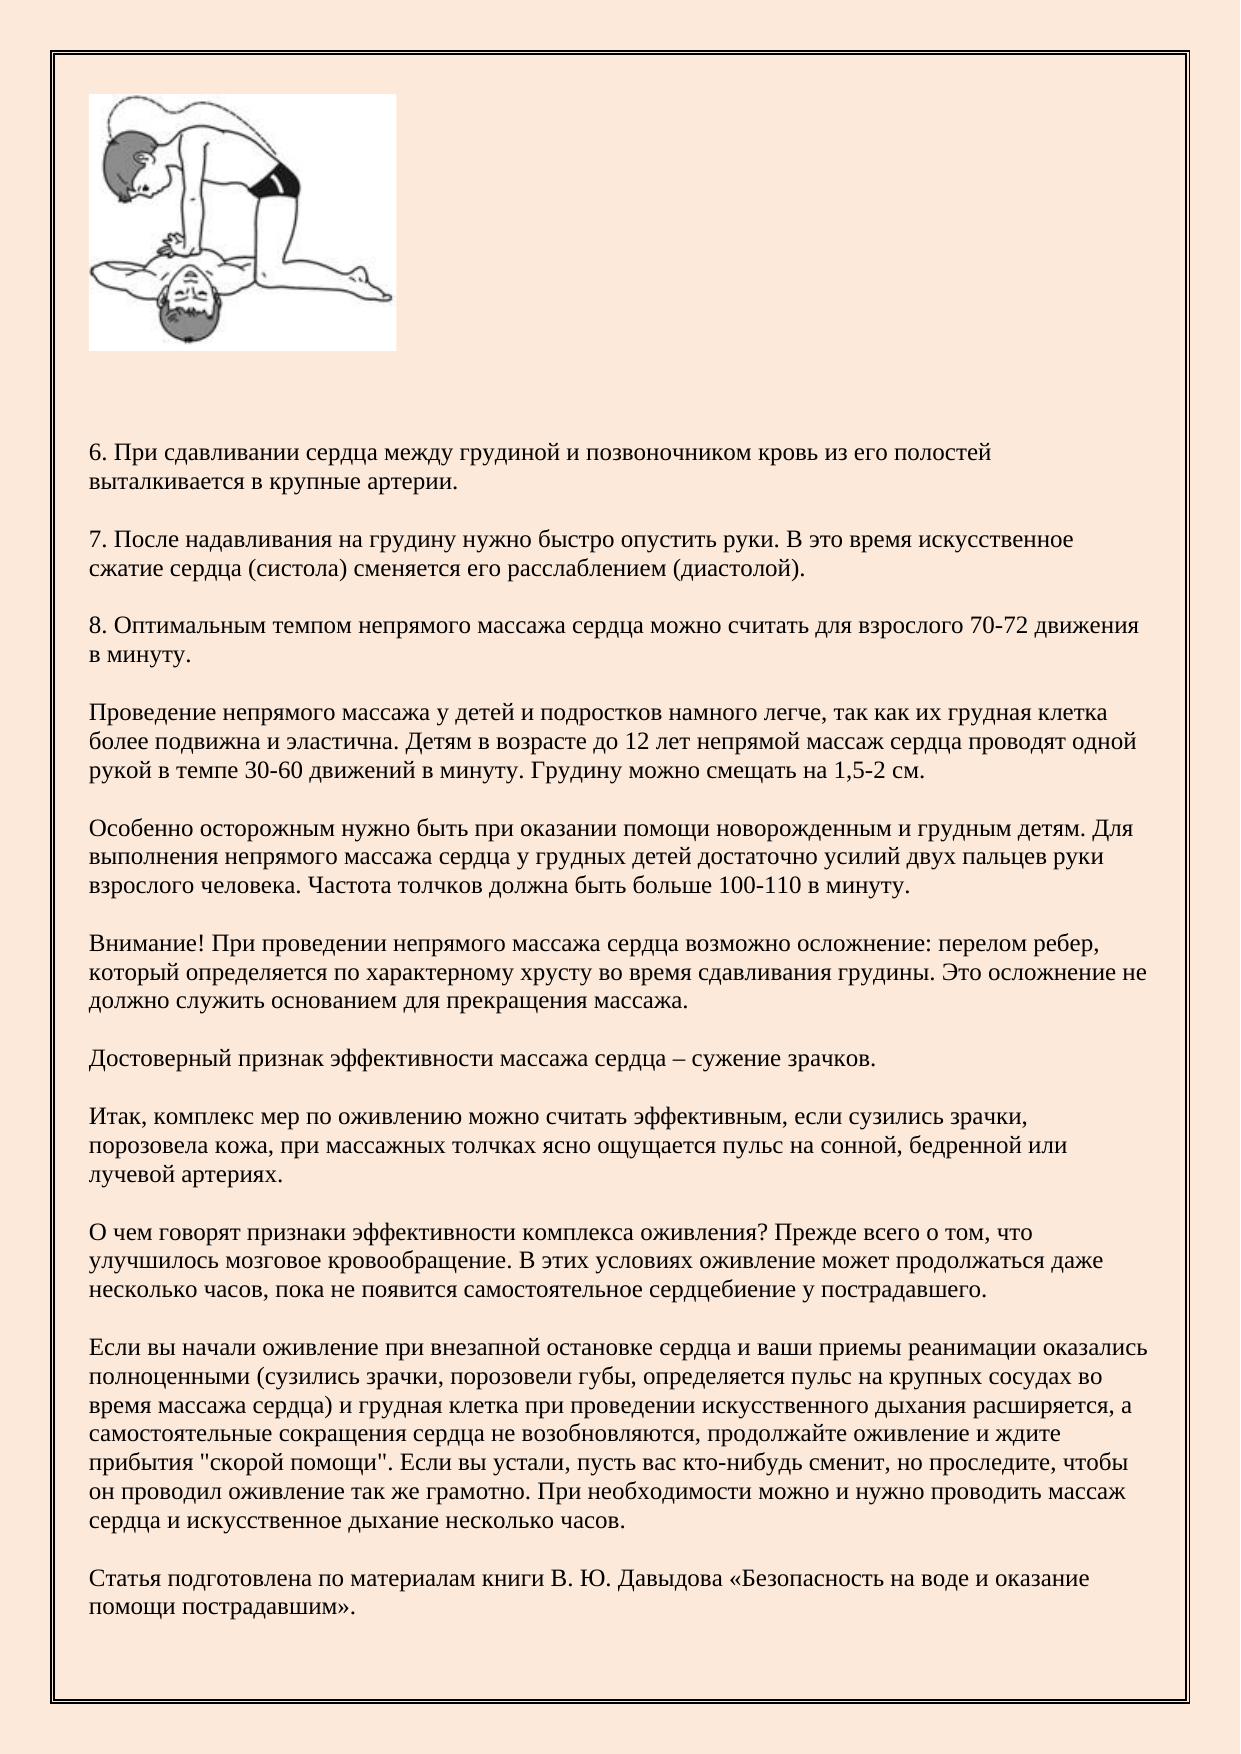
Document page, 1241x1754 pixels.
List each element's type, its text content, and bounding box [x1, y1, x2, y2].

text Итак, комплекс мер по оживлению можно считать эффективным, если сузились зрачки, порозовела кожа, при массажных толчках ясно ощущается пульс на сонной, бедренной или лучевой артериях. [89, 1101, 1152, 1188]
text Статья подготовлена по материалам книги В. Ю. Давыдова «Безопасность на воде и оказание помощи пострадавшим». [89, 1563, 1152, 1620]
text 6. При сдавливании сердца между грудиной и позвоночником кровь из его полостей выталкивается в крупные артерии. [89, 437, 1152, 495]
picture [88, 94, 397, 351]
text Проведение непрямого массажа у детей и подростков намного легче, так как их грудная клетка более подвижна и эластична. Детям в возрасте до 12 лет непрямой массаж сердца проводят одной рукой в темпе 30-60 движений в минуту. Грудину можно смещать на 1,5-2 см. [89, 697, 1152, 783]
text О чем говорят признаки эффективности комплекса оживления? Прежде всего о том, что улучшилось мозговое кровообращение. В этих условиях оживление может продолжаться даже несколько часов, пока не появится самостоятельное сердцебиение у пострадавшего. [89, 1217, 1152, 1303]
text Если вы начали оживление при внезапной остановке сердца и ваши приемы реанимации оказались полноценными (сузились зрачки, порозовели губы, определяется пульс на крупных сосудах во время массажа сердца) и грудная клетка при проведении искусственного дыхания расширяется, а самостоятельные сокращения сердца не возобновляются, продолжайте оживление и ждите прибытия "скорой помощи". Если вы устали, пусть вас кто-нибудь сменит, но проследите, чтобы он проводил оживление так же грамотно. При необходимости можно и нужно проводить массаж сердца и искусственное дыхание несколько часов. [89, 1332, 1152, 1533]
text Внимание! При проведении непрямого массажа сердца возможно осложнение: перелом ребер, который определяется по характерному хрусту во время сдавливания грудины. Это осложнение не должно служить основанием для прекращения массажа. [89, 928, 1152, 1014]
text 7. После надавливания на грудину нужно быстро опустить руки. В это время искусственное сжатие сердца (систола) сменяется его расслаблением (диастолой). [89, 524, 1152, 581]
text 8. Оптимальным темпом непрямого массажа сердца можно считать для взрослого 70-72 движения в минуту. [89, 611, 1152, 668]
text Особенно осторожным нужно быть при оказании помощи новорожденным и грудным детям. Для выполнения непрямого массажа сердца у грудных детей достаточно усилий двух пальцев руки взрослого человека. Частота толчков должна быть больше 100-110 в минуту. [89, 813, 1152, 899]
text Достоверный признак эффективности массажа сердца – сужение зрачков. [89, 1043, 1152, 1072]
